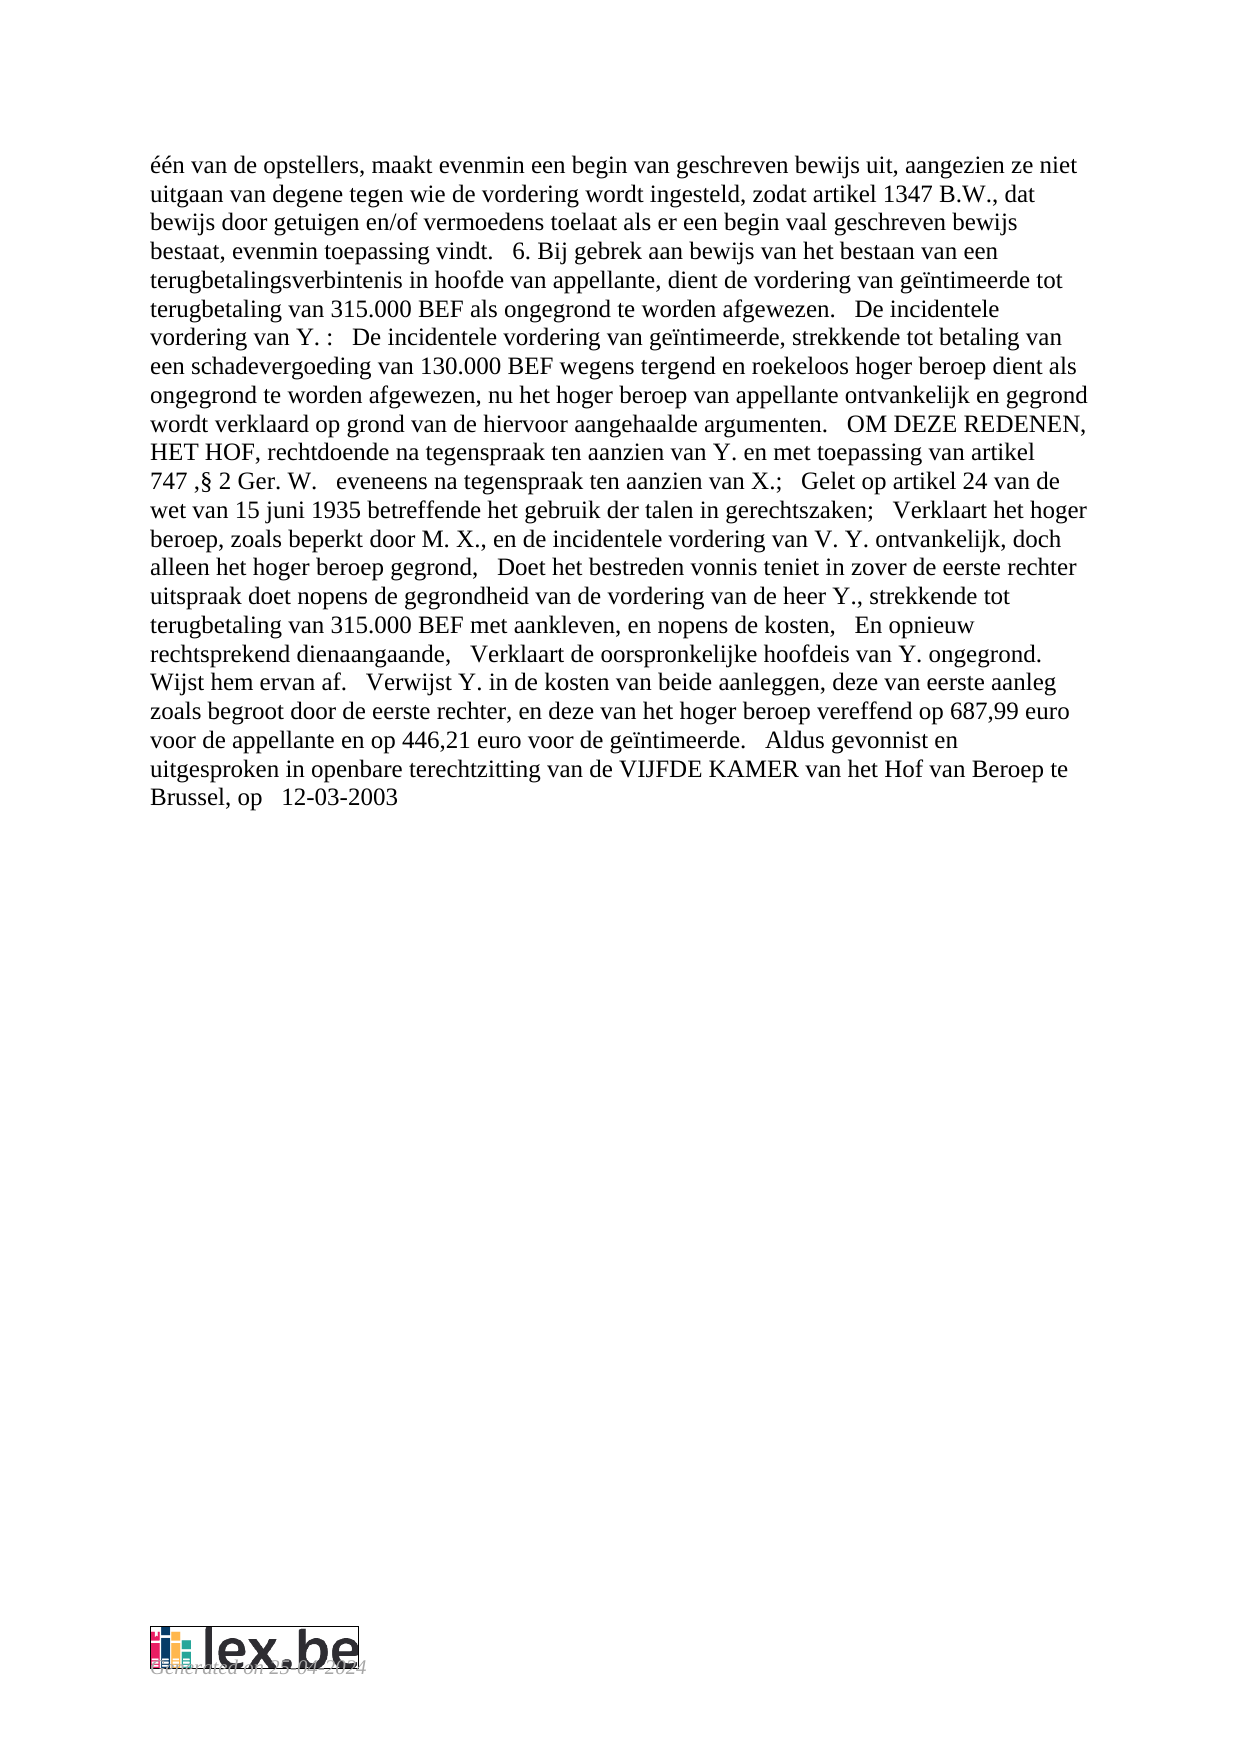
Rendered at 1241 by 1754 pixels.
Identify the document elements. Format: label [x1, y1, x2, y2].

text [150, 150, 1090, 811]
picture [151, 1627, 358, 1668]
